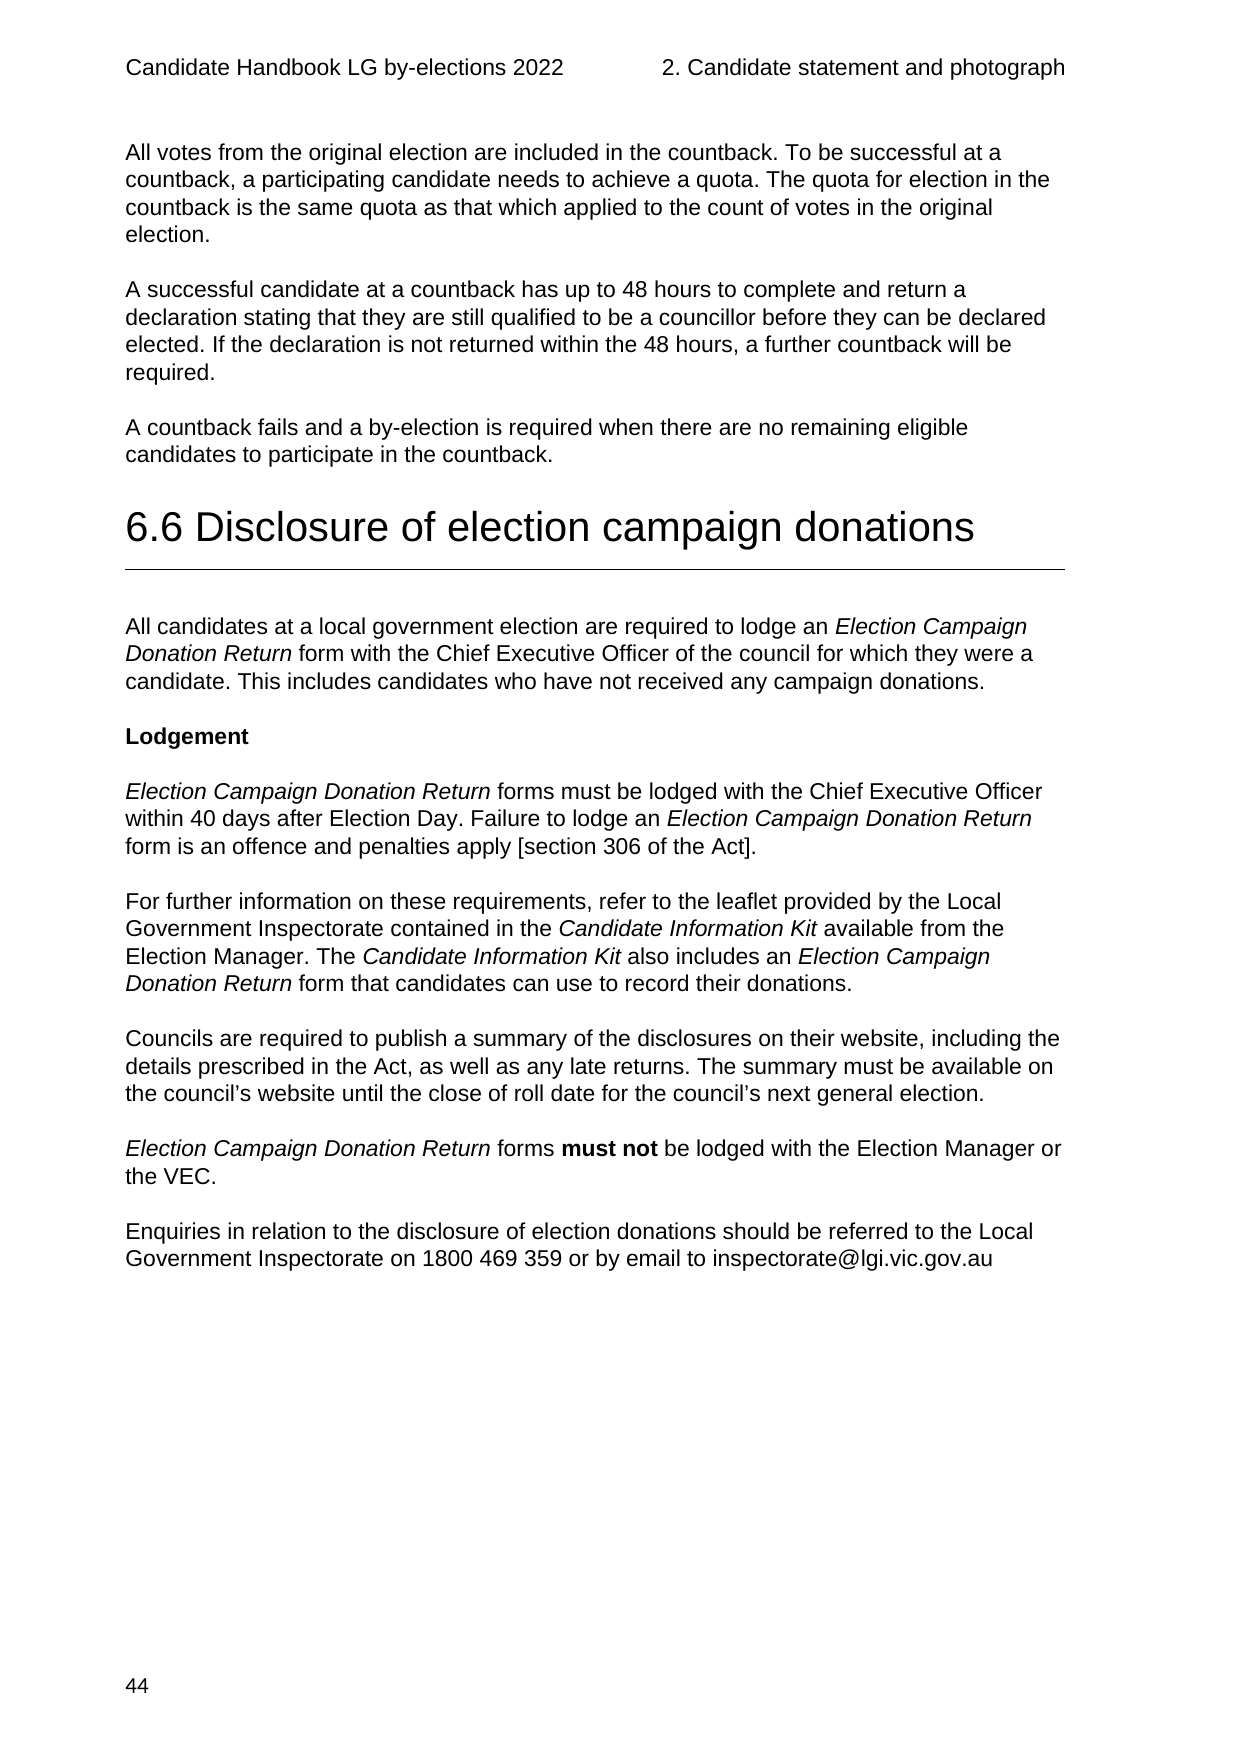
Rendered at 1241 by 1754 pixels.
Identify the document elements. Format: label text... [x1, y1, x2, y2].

text For further information on these requirements, refer to the leaflet provided by the Local Government Inspectorate contained in the Candidate Information Kit available from the Election Manager. The Candidate Information Kit also includes an Election Campaign Donation Return form that candidates can use to record their donations. [125, 887, 1065, 997]
text Lodgement [125, 722, 1065, 749]
text A successful candidate at a countback has up to 48 hours to complete and return a declaration stating that they are still qualified to be a councillor before they can be declared elected. If the declaration is not returned within the 48 hours, a further countback will be required. [125, 275, 1065, 385]
text All votes from the original election are included in the countback. To be successful at a countback, a participating candidate needs to achieve a quota. The quota for election in the countback is the same quota as that which applied to the count of votes in the original election. [125, 138, 1065, 248]
text Election Campaign Donation Return forms must not be lodged with the Election Manager or the VEC. [125, 1134, 1065, 1189]
text 6.6 Disclosure of election campaign donations [125, 495, 1065, 569]
text All candidates at a local government election are required to lodge an Election Campaign Donation Return form with the Chief Executive Officer of the council for which they were a candidate. This includes candidates who have not received any campaign donations. [125, 612, 1065, 694]
text Enquiries in relation to the disclosure of election donations should be referred to the Local Government Inspectorate on 1800 469 359 or by email to inspectorate@lgi.vic.gov.au [125, 1217, 1065, 1272]
text Councils are required to publish a summary of the disclosures on their website, including the details prescribed in the Act, as well as any late returns. The summary must be available on the council’s website until the close of roll date for the council’s next general election. [125, 1024, 1065, 1107]
text A countback fails and a by-election is required when there are no remaining eligible candidates to participate in the countback. [125, 413, 1065, 468]
text Election Campaign Donation Return forms must be lodged with the Chief Executive Officer within 40 days after Election Day. Failure to lodge an Election Campaign Donation Return form is an offence and penalties apply [section 306 of the Act]. [125, 777, 1065, 859]
